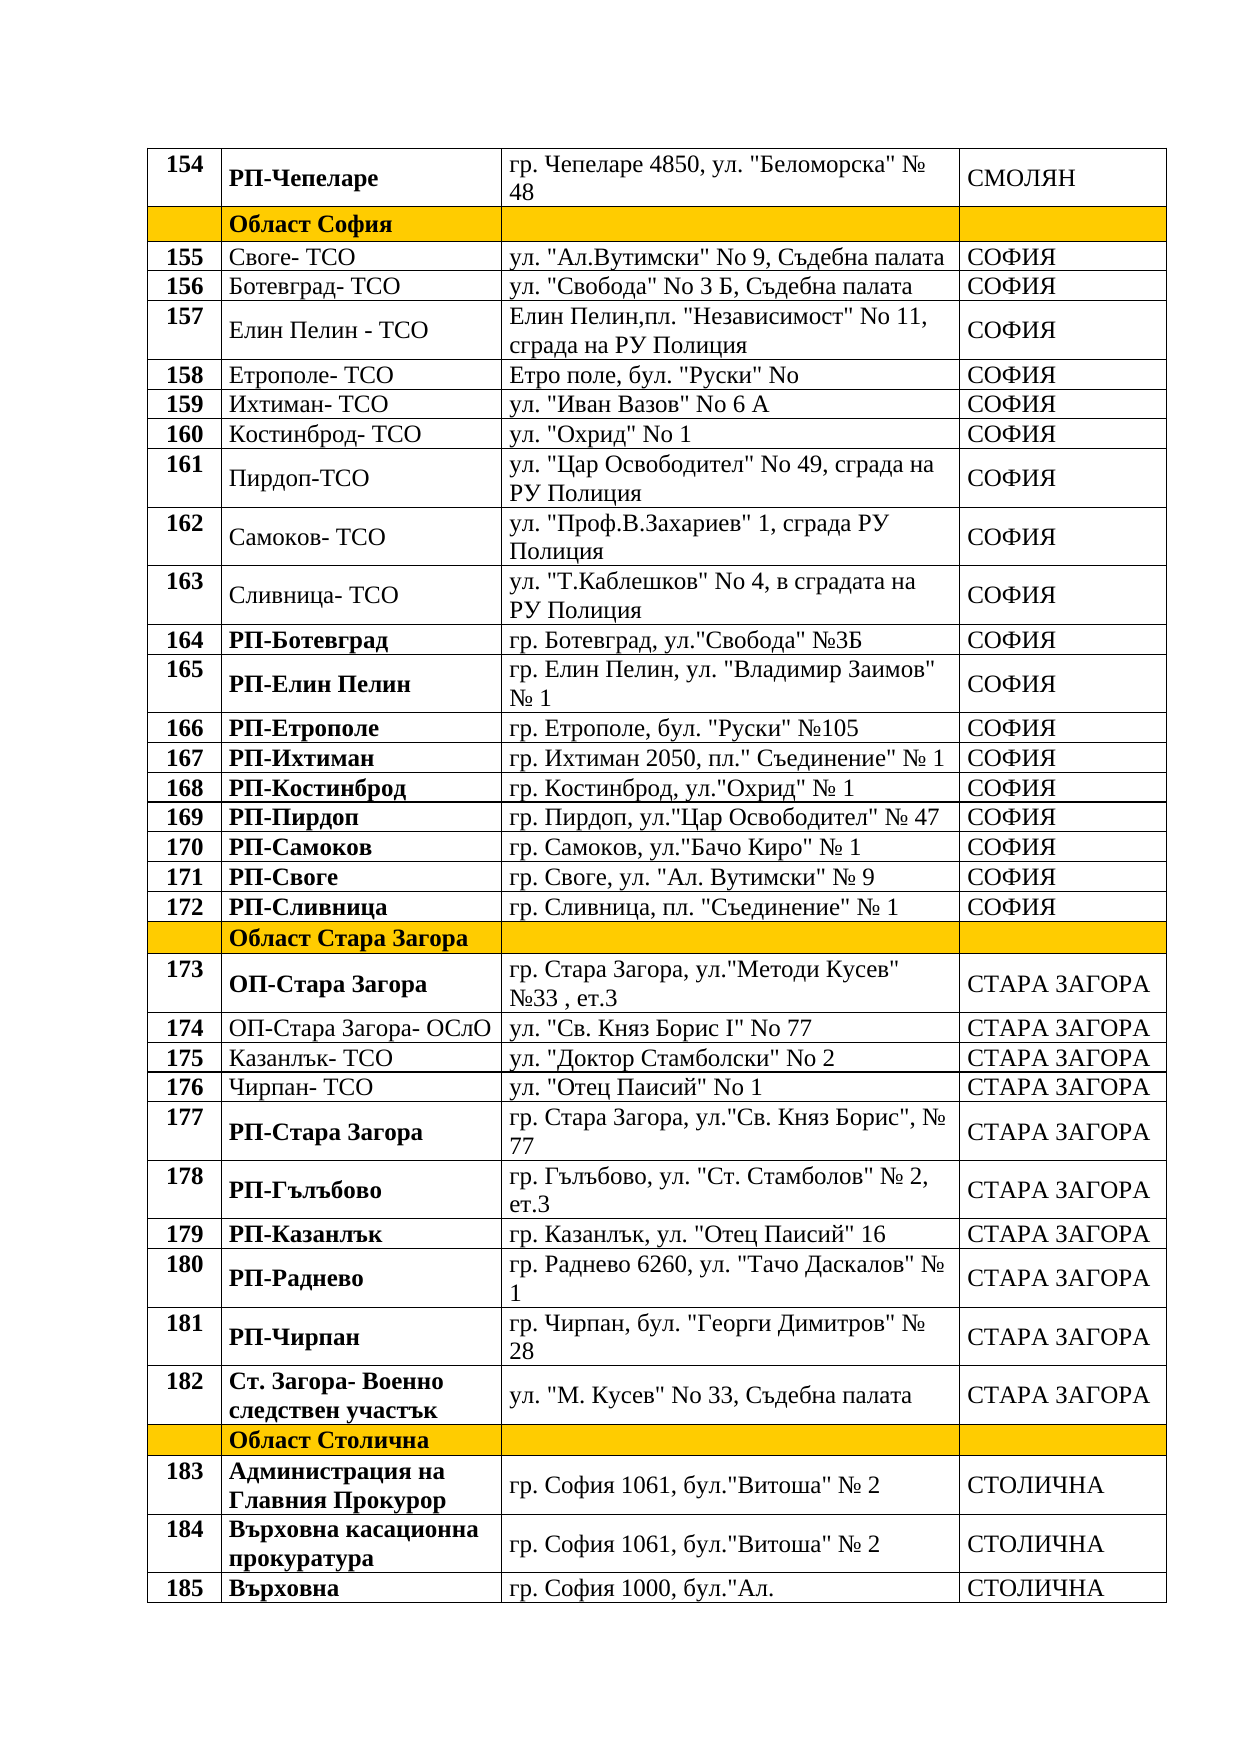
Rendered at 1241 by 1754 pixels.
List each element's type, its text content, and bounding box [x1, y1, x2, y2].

table_cell 184 [148, 1515, 221, 1572]
table_cell РП-Своге [222, 862, 501, 891]
table_cell СОФИЯ [960, 743, 1166, 772]
table_cell СТАРА ЗАГОРА [960, 1013, 1166, 1042]
table_cell СОФИЯ [960, 713, 1166, 742]
table_cell 170 [148, 832, 221, 861]
table_cell гр. Стара Загора, ул."Методи Кусев" №33 , ет.3 [502, 954, 959, 1012]
table_cell СОФИЯ [960, 508, 1166, 565]
table_cell СТАРА ЗАГОРА [960, 1308, 1166, 1365]
table_cell [960, 1425, 1166, 1455]
table_cell 165 [148, 655, 221, 712]
table_cell СОФИЯ [960, 301, 1166, 359]
table_cell Ст. Загора- Военно следствен участък [222, 1366, 501, 1424]
table_cell [960, 922, 1166, 953]
table_cell РП-Стара Загора [222, 1102, 501, 1160]
table_cell СТАРА ЗАГОРА [960, 1219, 1166, 1248]
table_cell гр. Ихтиман 2050, пл." Съединение" № 1 [502, 743, 959, 772]
table_cell [502, 922, 959, 953]
table_cell РП-Раднево [222, 1249, 501, 1307]
table_cell ул. "Ал.Вутимски" No 9, Съдебна палата [502, 242, 959, 270]
table_cell Своге- ТСО [222, 242, 501, 270]
table_cell РП-Сливница [222, 892, 501, 921]
table_cell гр. Елин Пелин, ул. "Владимир Заимов" № 1 [502, 655, 959, 712]
table_cell СОФИЯ [960, 419, 1166, 448]
table_cell гр. Раднево 6260, ул. "Тачо Даскалов" № 1 [502, 1249, 959, 1307]
table_cell ул. "Св. Княз Борис I" No 77 [502, 1013, 959, 1042]
table_cell СОФИЯ [960, 862, 1166, 891]
table_cell Област София [222, 207, 501, 241]
table_cell РП-Казанлък [222, 1219, 501, 1248]
table_cell гр. Етрополе, бул. "Руски" №105 [502, 713, 959, 742]
table_cell Чирпан- ТСО [222, 1073, 501, 1101]
table_cell СОФИЯ [960, 892, 1166, 921]
table_cell гр. София 1061, бул."Витоша" № 2 [502, 1456, 959, 1513]
table_cell РП-Ихтиман [222, 743, 501, 772]
table_cell СТАРА ЗАГОРА [960, 1161, 1166, 1218]
table_cell гр. Пирдоп, ул."Цар Освободител" № 47 [502, 803, 959, 831]
table_cell РП-Чепеларе [222, 149, 501, 206]
table_cell Администрация на Главния Прокурор [222, 1456, 501, 1513]
table_cell 183 [148, 1456, 221, 1513]
table_cell 160 [148, 419, 221, 448]
table_cell Етро поле, бул. "Руски" No [502, 360, 959, 388]
table_cell 166 [148, 713, 221, 742]
table_cell 161 [148, 449, 221, 507]
table_cell СОФИЯ [960, 390, 1166, 418]
table_cell 185 [148, 1573, 221, 1602]
table_cell СТОЛИЧНА [960, 1515, 1166, 1572]
table_cell Казанлък- ТСО [222, 1043, 501, 1071]
table_cell СОФИЯ [960, 566, 1166, 624]
table_cell СТАРА ЗАГОРА [960, 1102, 1166, 1160]
table_cell 168 [148, 773, 221, 801]
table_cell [502, 1573, 959, 1602]
table_cell СМОЛЯН [960, 149, 1166, 206]
table_cell ОП-Стара Загора [222, 954, 501, 1012]
table_cell РП-Костинброд [222, 773, 501, 801]
table_cell РП-Етрополе [222, 713, 501, 742]
table_cell Елин Пелин,пл. "Независимост" No 11, сграда на РУ Полиция [502, 301, 959, 359]
table_cell ОП-Стара Загора- ОСлО [222, 1013, 501, 1042]
table_cell 175 [148, 1043, 221, 1071]
table_cell Пирдоп-ТСО [222, 449, 501, 507]
table_cell Ихтиман- ТСО [222, 390, 501, 418]
table_cell 173 [148, 954, 221, 1012]
table_cell 174 [148, 1013, 221, 1042]
table_cell [148, 1425, 221, 1455]
table_cell ул. "Отец Паисий" No 1 [502, 1073, 959, 1101]
table_cell 159 [148, 390, 221, 418]
table_cell 163 [148, 566, 221, 624]
table_cell гр. Ботевград, ул."Свобода" №3Б [502, 625, 959, 653]
table_cell гр. Костинброд, ул."Охрид" № 1 [502, 773, 959, 801]
table_cell [148, 207, 221, 241]
table_cell ул. "М. Кусев" No 33, Съдебна палата [502, 1366, 959, 1424]
table_cell ул. "Т.Каблешков" No 4, в сградата на РУ Полиция [502, 566, 959, 624]
table_cell 172 [148, 892, 221, 921]
table_cell 157 [148, 301, 221, 359]
table_cell [502, 207, 959, 241]
table_cell ул. "Доктор Стамболски" No 2 [502, 1043, 959, 1071]
table_cell 156 [148, 271, 221, 300]
table_cell СОФИЯ [960, 655, 1166, 712]
table_cell гр. София 1061, бул."Витоша" № 2 [502, 1515, 959, 1572]
table_cell 154 [148, 149, 221, 206]
table_cell РП-Чирпан [222, 1308, 501, 1365]
table_cell гр. Своге, ул. "Ал. Вутимски" № 9 [502, 862, 959, 891]
table_cell СОФИЯ [960, 449, 1166, 507]
table_cell РП-Ботевград [222, 625, 501, 653]
table_cell Костинброд- ТСО [222, 419, 501, 448]
table_cell СОФИЯ [960, 625, 1166, 653]
table_cell Област Столична [222, 1425, 501, 1455]
table_cell СОФИЯ [960, 773, 1166, 801]
table_cell ул. "Свобода" No 3 Б, Съдебна палата [502, 271, 959, 300]
table_cell ул. "Цар Освободител" No 49, сграда на РУ Полиция [502, 449, 959, 507]
table_cell 167 [148, 743, 221, 772]
table_cell СТАРА ЗАГОРА [960, 1043, 1166, 1071]
table_cell Самоков- ТСО [222, 508, 501, 565]
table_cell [222, 1573, 501, 1602]
table_cell ул. "Иван Вазов" No 6 А [502, 390, 959, 418]
table_cell ул. "Проф.В.Захариев" 1, сграда РУ Полиция [502, 508, 959, 565]
table_cell СОФИЯ [960, 803, 1166, 831]
table_cell 177 [148, 1102, 221, 1160]
table_cell 164 [148, 625, 221, 653]
table_cell гр. Чепеларе 4850, ул. "Беломорска" № 48 [502, 149, 959, 206]
table_cell РП-Пирдоп [222, 803, 501, 831]
table_cell 169 [148, 803, 221, 831]
table_cell гр. Казанлък, ул. "Отец Паисий" 16 [502, 1219, 959, 1248]
table_cell СОФИЯ [960, 271, 1166, 300]
table_cell СТОЛИЧНА [960, 1573, 1166, 1602]
table_cell [502, 1425, 959, 1455]
table_cell Върховна касационна прокуратура [222, 1515, 501, 1572]
table_cell [148, 922, 221, 953]
table_cell 180 [148, 1249, 221, 1307]
table_cell СОФИЯ [960, 832, 1166, 861]
table_cell 182 [148, 1366, 221, 1424]
table_cell Елин Пелин - ТСО [222, 301, 501, 359]
table_cell СТОЛИЧНА [960, 1456, 1166, 1513]
table_cell РП-Гълъбово [222, 1161, 501, 1218]
table_cell 155 [148, 242, 221, 270]
table_cell гр. Самоков, ул."Бачо Киро" № 1 [502, 832, 959, 861]
table_cell СТАРА ЗАГОРА [960, 954, 1166, 1012]
table_cell СТАРА ЗАГОРА [960, 1366, 1166, 1424]
table_cell СОФИЯ [960, 360, 1166, 388]
table_cell Сливница- ТСО [222, 566, 501, 624]
table_cell РП-Самоков [222, 832, 501, 861]
table_cell ул. "Охрид" No 1 [502, 419, 959, 448]
table_cell 171 [148, 862, 221, 891]
table_cell [960, 207, 1166, 241]
table_cell Етрополе- ТСО [222, 360, 501, 388]
table_cell Ботевград- ТСО [222, 271, 501, 300]
table_cell гр. Стара Загора, ул."Св. Княз Борис", № 77 [502, 1102, 959, 1160]
table_cell гр. Чирпан, бул. "Георги Димитров" № 28 [502, 1308, 959, 1365]
table_cell 162 [148, 508, 221, 565]
table_cell 158 [148, 360, 221, 388]
table_cell Област Стара Загора [222, 922, 501, 953]
table_cell 176 [148, 1073, 221, 1101]
table_cell гр. Сливница, пл. "Съединение" № 1 [502, 892, 959, 921]
table_cell СТАРА ЗАГОРА [960, 1249, 1166, 1307]
table_cell гр. Гълъбово, ул. "Ст. Стамболов" № 2, ет.3 [502, 1161, 959, 1218]
table_cell СТАРА ЗАГОРА [960, 1073, 1166, 1101]
table_cell РП-Елин Пелин [222, 655, 501, 712]
table_cell 178 [148, 1161, 221, 1218]
table_cell 179 [148, 1219, 221, 1248]
table_cell 181 [148, 1308, 221, 1365]
table_cell СОФИЯ [960, 242, 1166, 270]
